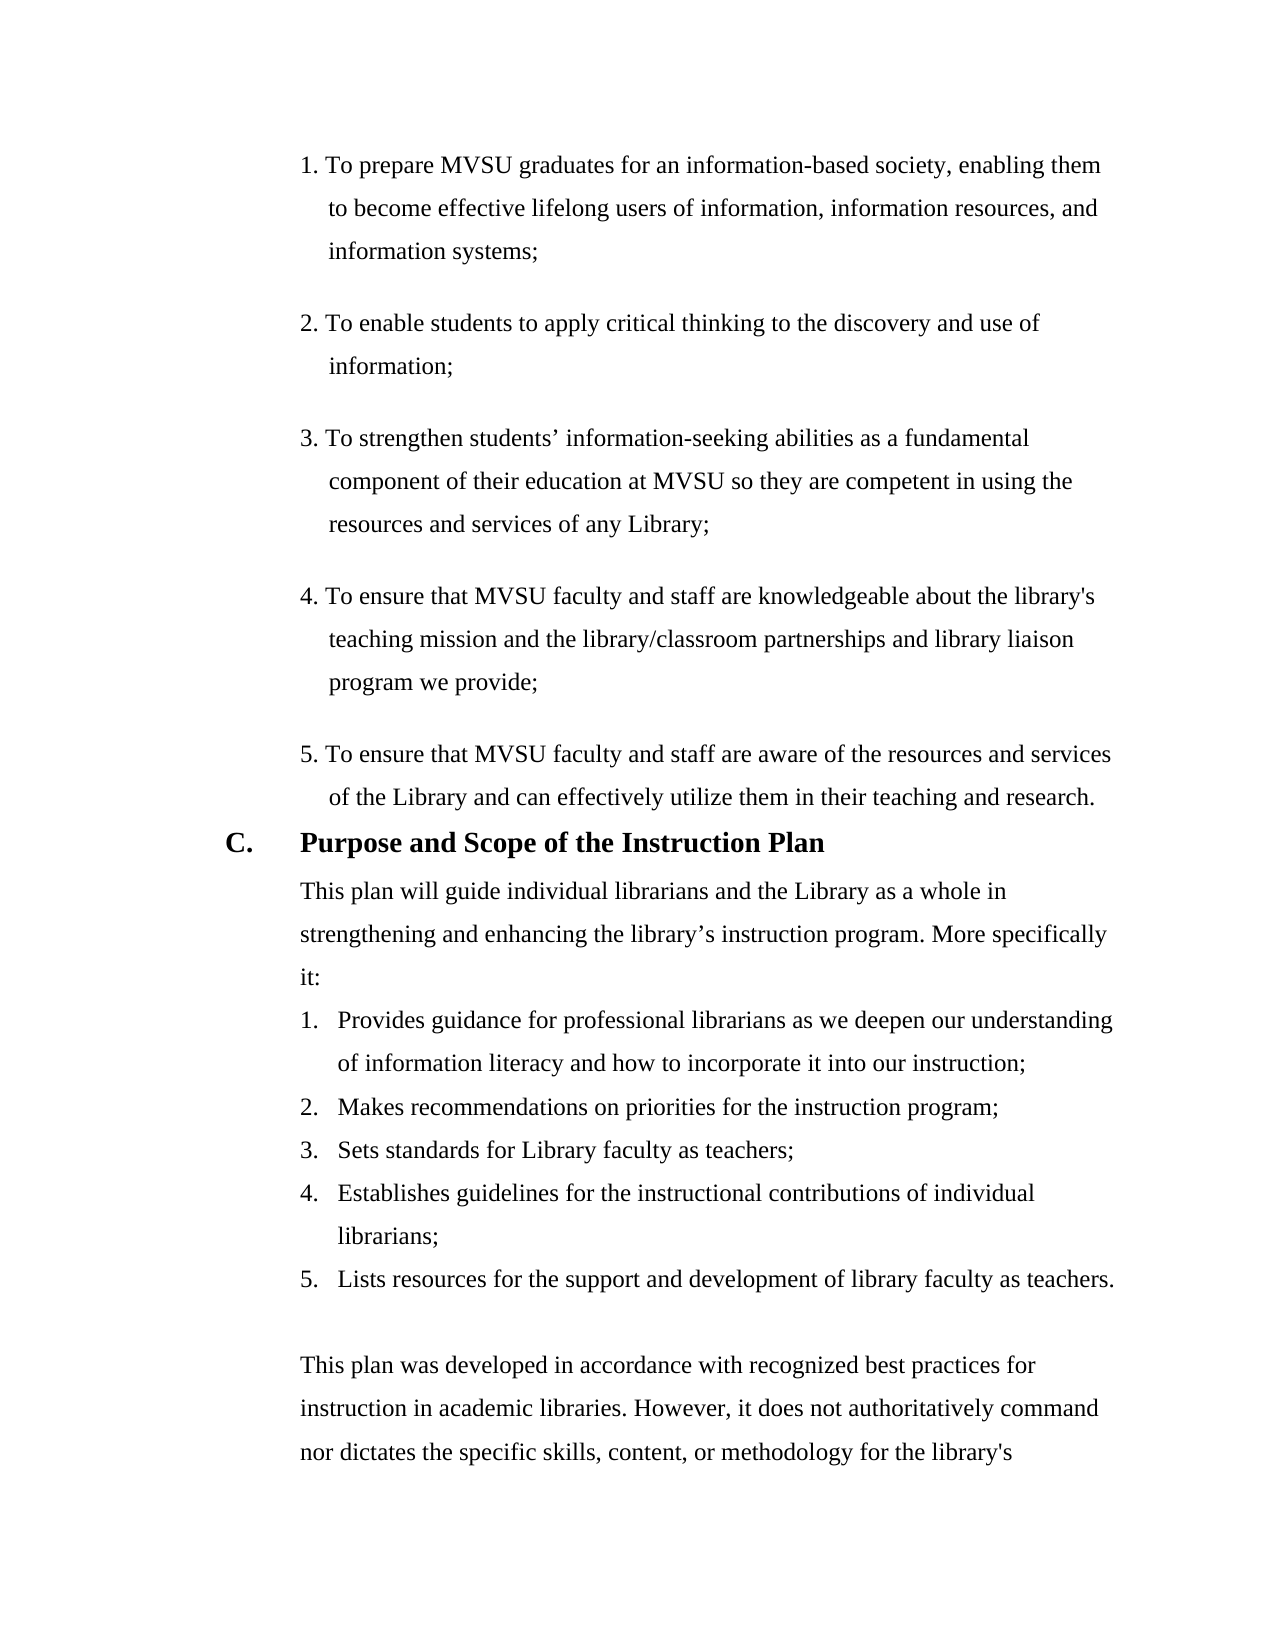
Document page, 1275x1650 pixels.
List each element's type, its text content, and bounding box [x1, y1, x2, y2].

list Lists resources for the support and development of library faculty as teachers. [300, 1264, 1125, 1293]
text 3. To strengthen students’ information-seeking abilities as a fundamental component of their education at MVSU so they are competent in using the resources and services of any Library; [300, 423, 1125, 538]
text 2. To enable students to apply critical thinking to the discovery and use of information; [300, 308, 1125, 380]
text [300, 1350, 1125, 1465]
text 1. To prepare MVSU graduates for an information-based society, enabling them to become effective lifelong users of information, information resources, and information systems; [300, 150, 1125, 265]
list Establishes guidelines for the instructional contributions of individual librarians; [300, 1178, 1125, 1250]
text This plan will guide individual librarians and the Library as a whole in strengthening and enhancing the library’s instruction program. More specifically it: [300, 876, 1125, 991]
list Sets standards for Library faculty as teachers; [300, 1135, 1125, 1163]
text 5. To ensure that MVSU faculty and staff are aware of the resources and services of the Library and can effectively utilize them in their teaching and research. [300, 739, 1125, 811]
list Makes recommendations on priorities for the instruction program; [300, 1092, 1125, 1120]
text 4. To ensure that MVSU faculty and staff are knowledgeable about the library's teaching mission and the library/classroom partnerships and library liaison program we provide; [300, 581, 1125, 696]
text C. Purpose and Scope of the Instruction Plan [150, 826, 1125, 859]
list Provides guidance for professional librarians as we deepen our understanding of information literacy and how to incorporate it into our instruction; [300, 1005, 1125, 1077]
